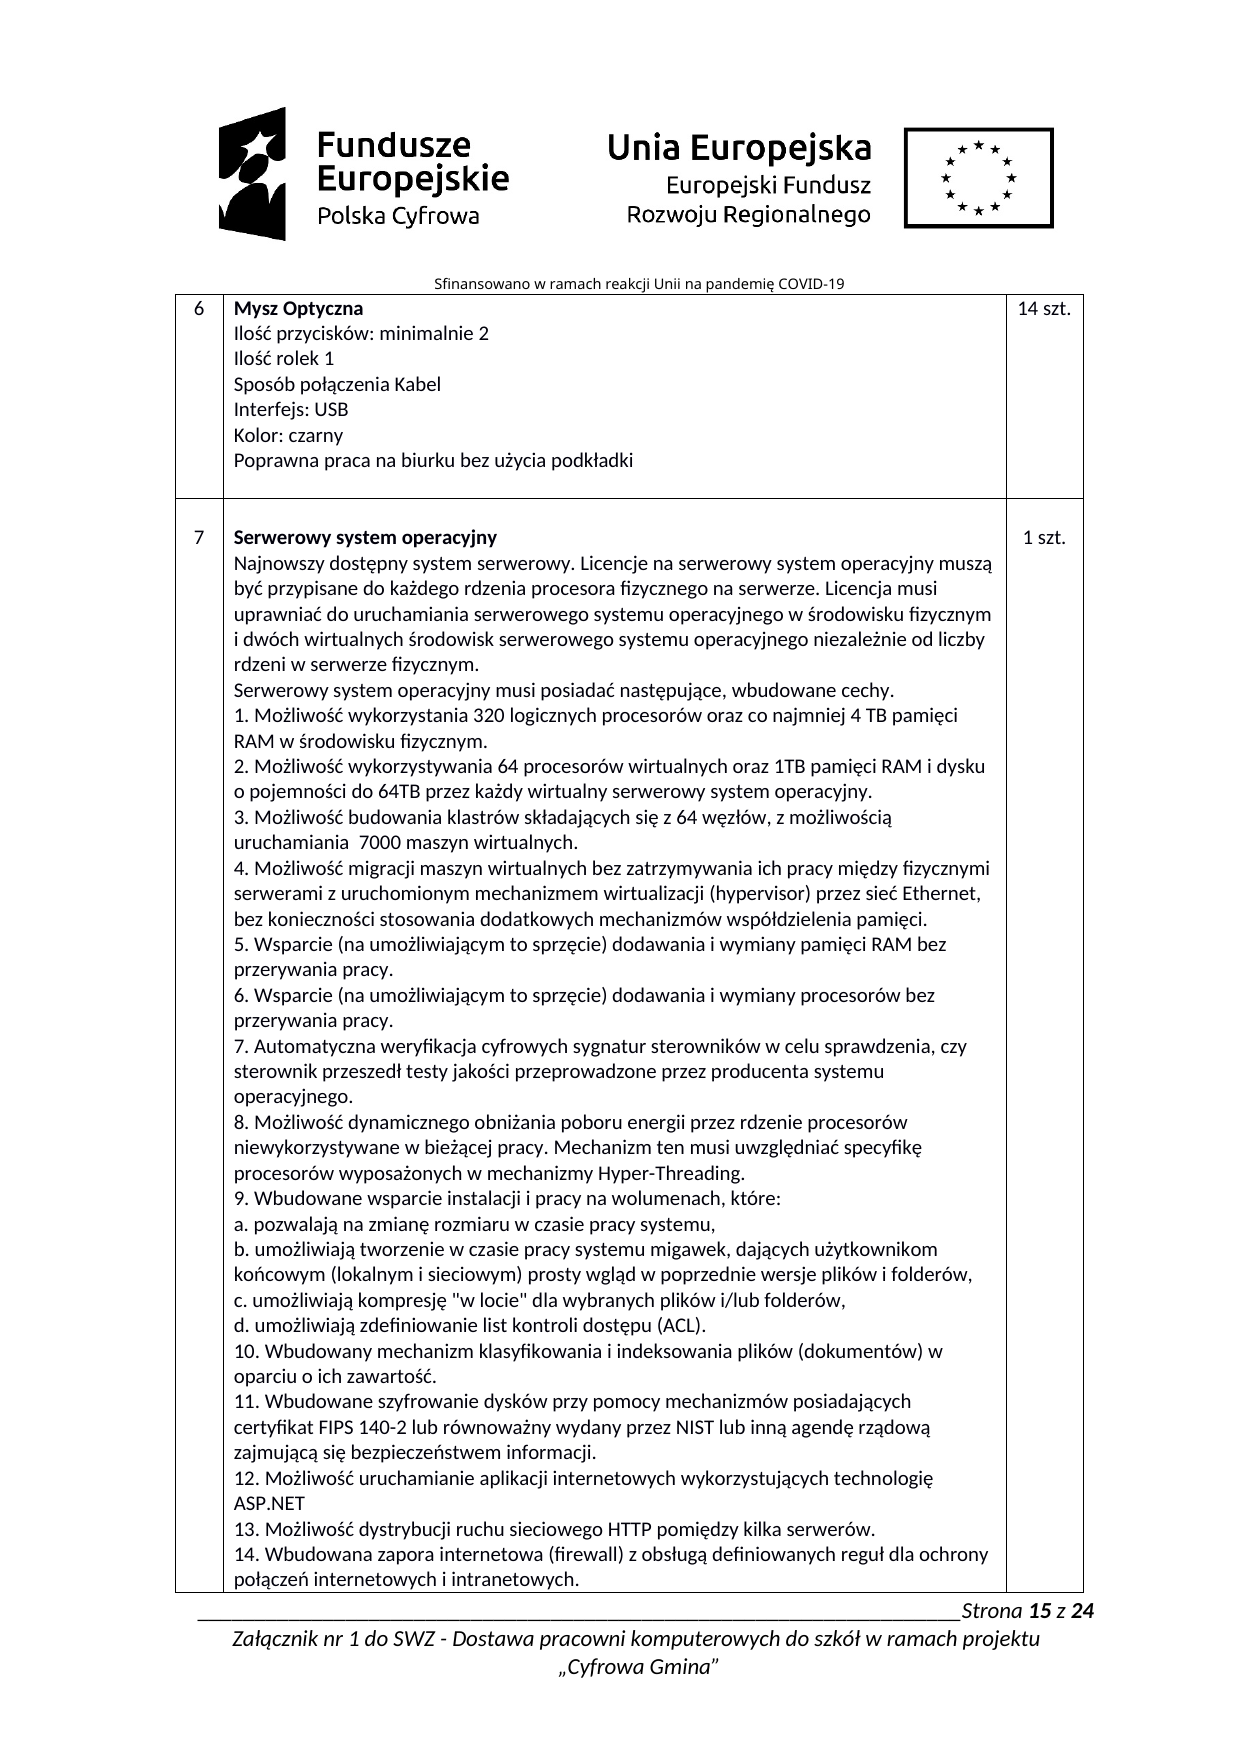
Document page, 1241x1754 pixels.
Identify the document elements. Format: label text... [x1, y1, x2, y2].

table_cell 14 szt. [1007, 295, 1083, 498]
picture [185, 73, 1087, 274]
table_cell 6 [176, 295, 223, 498]
table_cell 1 szt. [1007, 499, 1083, 1592]
table_cell 7 [176, 499, 223, 1592]
